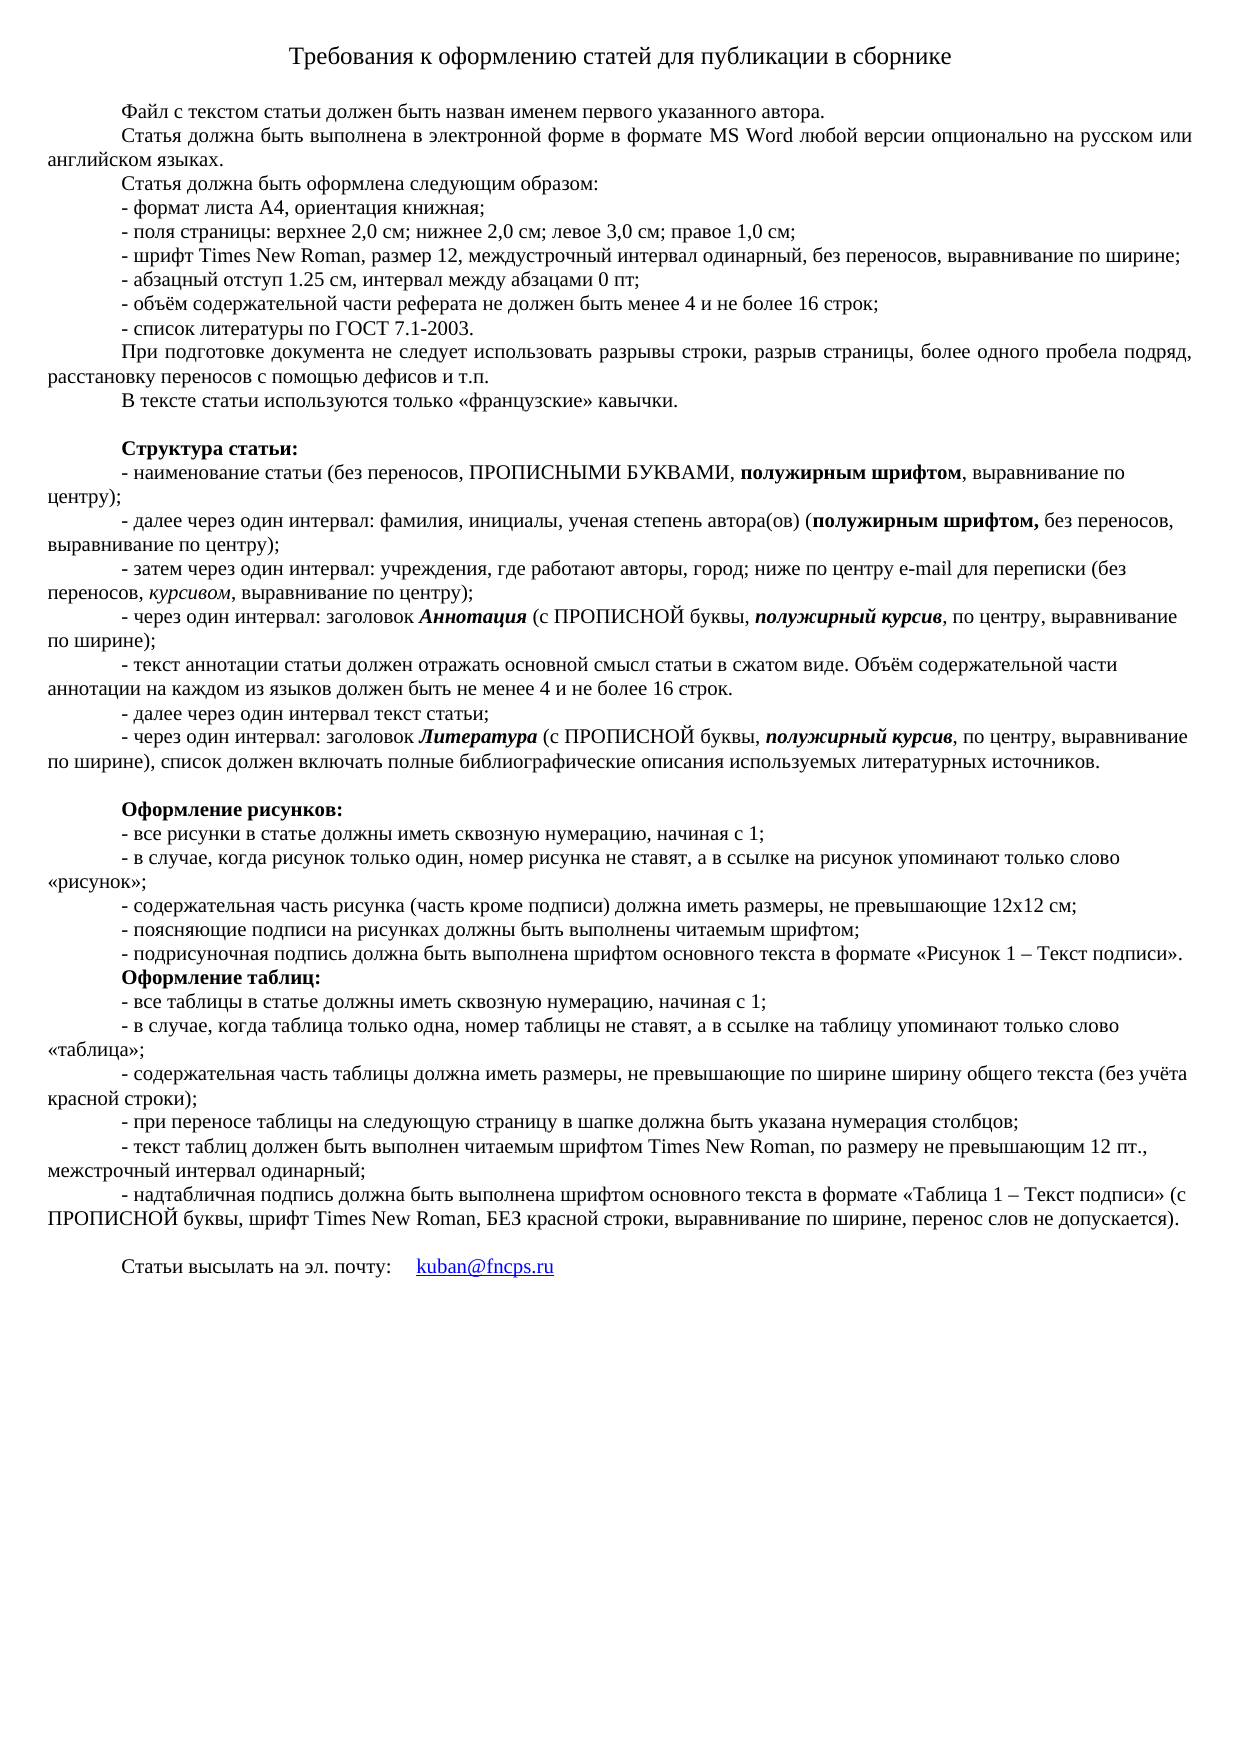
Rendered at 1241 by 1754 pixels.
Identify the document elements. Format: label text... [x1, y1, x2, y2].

text Оформление таблиц: [47, 965, 1193, 989]
text При подготовке документа не следует использовать разрывы строки, разрыв страницы, более одного пробела подряд, расстановку переносов с помощью дефисов и т.п. [47, 339, 1193, 388]
text - все рисунки в статье должны иметь сквозную нумерацию, начиная с 1; [47, 821, 1193, 845]
text - абзацный отступ 1.25 см, интервал между абзацами 0 пт; [47, 267, 1193, 291]
text - список литературы по ГОСТ 7.1-2003. [47, 315, 1193, 339]
text - шрифт Times New Roman, размер 12, междустрочный интервал одинарный, без переносов, выравнивание по ширине; [47, 243, 1193, 267]
text - поясняющие подписи на рисунках должны быть выполнены читаемым шрифтом; [47, 917, 1193, 941]
text - подрисуночная подпись должна быть выполнена шрифтом основного текста в формате «Рисунок 1 – Текст подписи». [47, 941, 1193, 965]
text - через один интервал: заголовок Литература (с ПРОПИСНОЙ буквы, полужирный курсив, по центру, выравнивание по ширине), список должен включать полные библиографические описания используемых литературных источников. [47, 724, 1193, 773]
text - поля страницы: верхнее 2,0 см; нижнее 2,0 см; левое 3,0 см; правое 1,0 см; [47, 219, 1193, 243]
text - надтабличная подпись должна быть выполнена шрифтом основного текста в формате «Таблица 1 – Текст подписи» (с ПРОПИСНОЙ буквы, шрифт Times New Roman, БЕЗ красной строки, выравнивание по ширине, перенос слов не допускается). [47, 1182, 1193, 1230]
text - в случае, когда рисунок только один, номер рисунка не ставят, а в ссылке на рисунок упоминают только слово «рисунок»; [47, 845, 1193, 893]
text - текст аннотации статьи должен отражать основной смысл статьи в сжатом виде. Объём содержательной части аннотации на каждом из языков должен быть не менее 4 и не более 16 строк. [47, 652, 1193, 700]
text Статья должна быть оформлена следующим образом: [47, 171, 1193, 195]
text - текст таблиц должен быть выполнен читаемым шрифтом Times New Roman, по размеру не превышающим 12 пт., межстрочный интервал одинарный; [47, 1133, 1193, 1182]
text - далее через один интервал: фамилия, инициалы, ученая степень автора(ов) (полужирным шрифтом, без переносов, выравнивание по центру); [47, 508, 1193, 556]
text Файл с текстом статьи должен быть назван именем первого указанного автора. [47, 99, 1193, 123]
text В тексте статьи используются только «французские» кавычки. [47, 388, 1193, 412]
text - содержательная часть таблицы должна иметь размеры, не превышающие по ширине ширину общего текста (без учёта красной строки); [47, 1061, 1193, 1109]
text - при переносе таблицы на следующую страницу в шапке должна быть указана нумерация столбцов; [47, 1109, 1193, 1133]
text - объём содержательной части реферата не должен быть менее 4 и не более 16 строк; [47, 291, 1193, 315]
text - наименование статьи (без переносов, ПРОПИСНЫМИ БУКВАМИ, полужирным шрифтом, выравнивание по центру); [47, 460, 1193, 508]
text Статья должна быть выполнена в электронной форме в формате MS Word любой версии опционально на русском или английском языках. [47, 123, 1193, 171]
text - далее через один интервал текст статьи; [47, 700, 1193, 724]
text - содержательная часть рисунка (часть кроме подписи) должна иметь размеры, не превышающие 12х12 см; [47, 893, 1193, 917]
text - все таблицы в статье должны иметь сквозную нумерацию, начиная с 1; [47, 989, 1193, 1013]
text - в случае, когда таблица только одна, номер таблицы не ставят, а в ссылке на таблицу упоминают только слово «таблица»; [47, 1013, 1193, 1061]
text - затем через один интервал: учреждения, где работают авторы, город; ниже по центру e-mail для переписки (без переносов, курсивом, выравнивание по центру); [47, 556, 1193, 604]
text - формат листа А4, ориентация книжная; [47, 195, 1193, 219]
text Статьи высылать на эл. почту: kuban@fncps.ru [47, 1254, 1193, 1278]
text Оформление рисунков: [47, 797, 1193, 821]
text Структура статьи: [47, 436, 1193, 460]
text - через один интервал: заголовок Аннотация (с ПРОПИСНОЙ буквы, полужирный курсив, по центру, выравнивание по ширине); [47, 604, 1193, 652]
text Требования к оформлению статей для публикации в сборнике [47, 41, 1193, 70]
